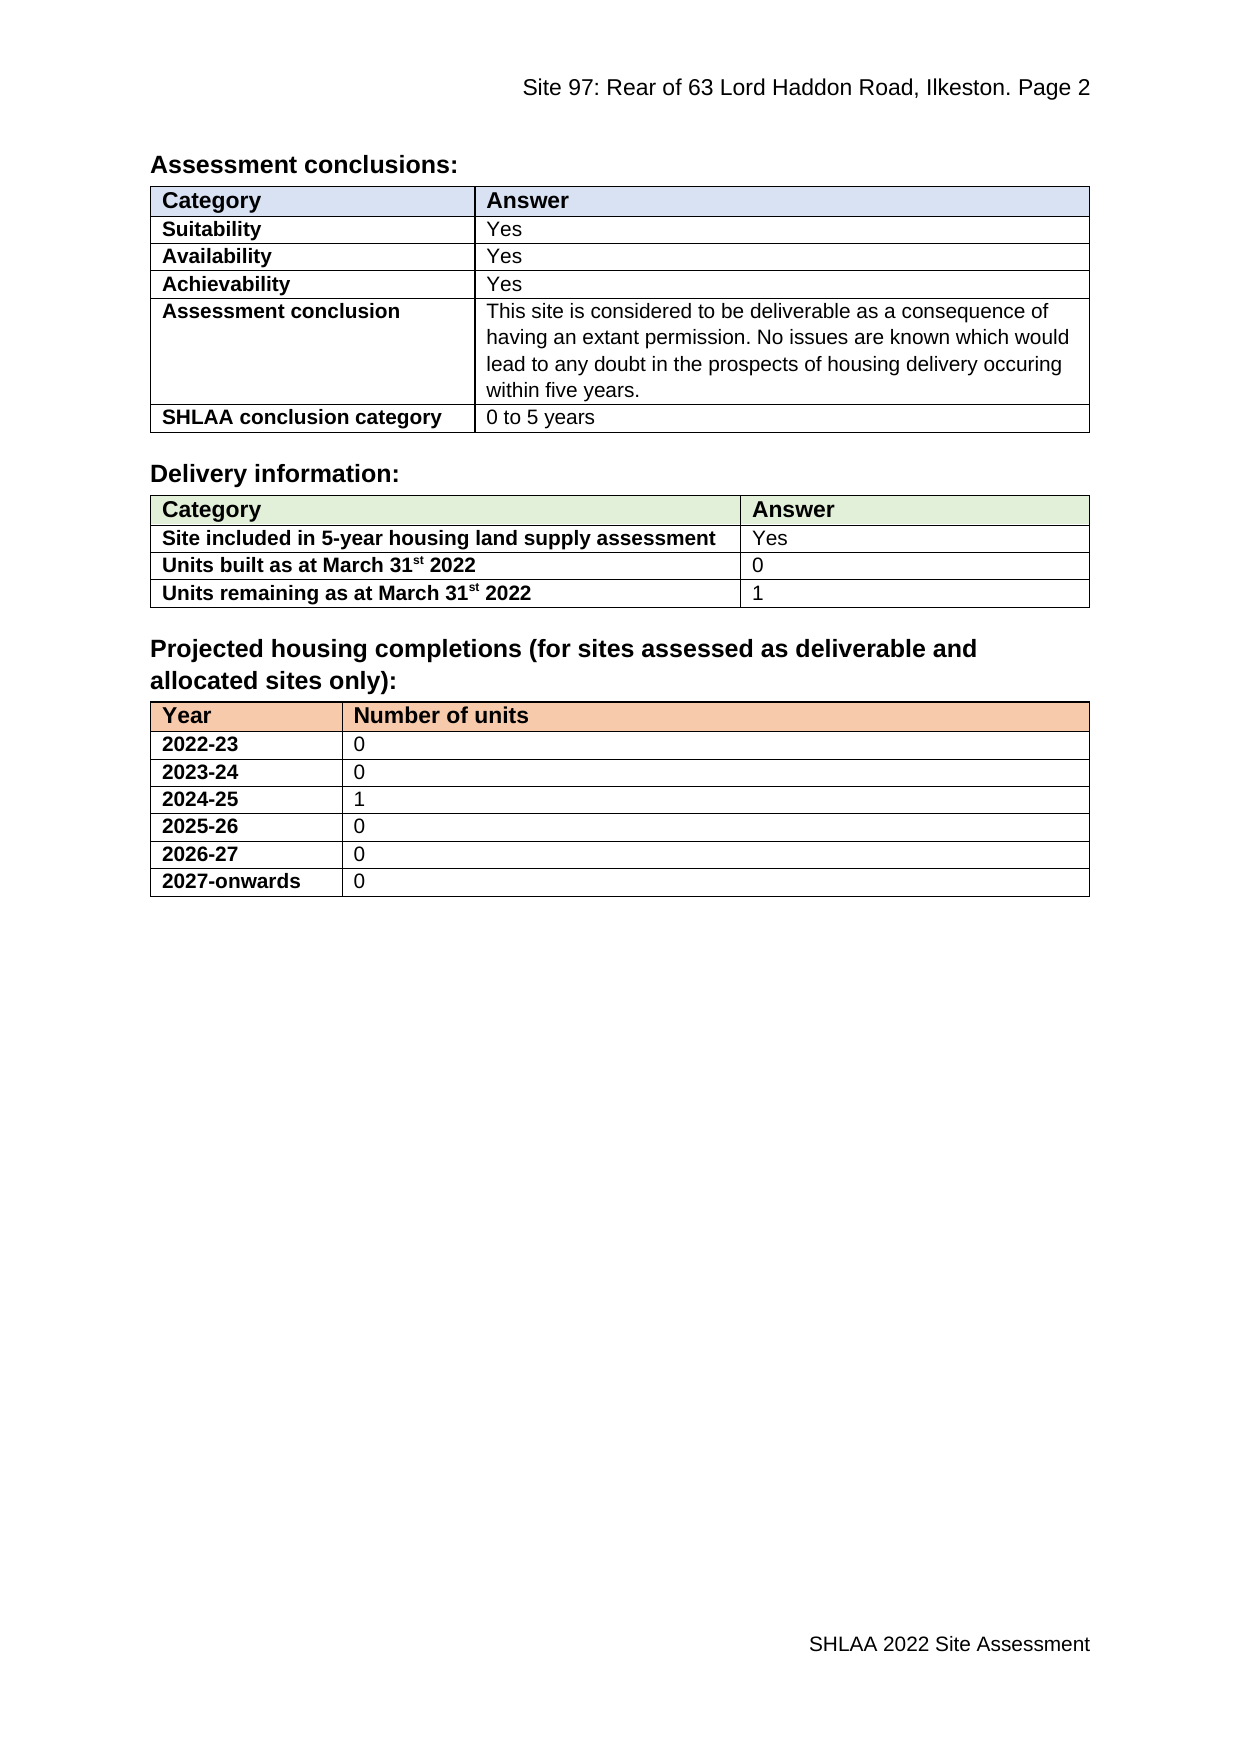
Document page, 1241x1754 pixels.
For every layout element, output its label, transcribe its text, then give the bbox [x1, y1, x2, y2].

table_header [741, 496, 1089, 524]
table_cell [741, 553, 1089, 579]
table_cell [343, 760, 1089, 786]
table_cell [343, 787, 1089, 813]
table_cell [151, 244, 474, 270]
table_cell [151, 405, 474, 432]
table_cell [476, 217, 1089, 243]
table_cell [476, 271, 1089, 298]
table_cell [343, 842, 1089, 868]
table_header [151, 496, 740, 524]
subtitle Assessment conclusions: [150, 150, 1090, 179]
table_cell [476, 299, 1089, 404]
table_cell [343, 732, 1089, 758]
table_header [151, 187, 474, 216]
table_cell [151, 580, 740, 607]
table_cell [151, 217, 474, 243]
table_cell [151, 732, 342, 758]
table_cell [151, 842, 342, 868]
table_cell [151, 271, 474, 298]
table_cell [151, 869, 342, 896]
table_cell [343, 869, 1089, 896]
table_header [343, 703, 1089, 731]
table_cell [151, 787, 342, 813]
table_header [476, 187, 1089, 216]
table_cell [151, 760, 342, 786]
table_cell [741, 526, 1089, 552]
subtitle Delivery information: [150, 459, 1090, 488]
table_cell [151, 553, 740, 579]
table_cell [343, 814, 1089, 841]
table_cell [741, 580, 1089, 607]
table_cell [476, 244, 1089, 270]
subtitle Projected housing completions (for sites assessed as deliverable and allocated sites only): [150, 634, 1090, 694]
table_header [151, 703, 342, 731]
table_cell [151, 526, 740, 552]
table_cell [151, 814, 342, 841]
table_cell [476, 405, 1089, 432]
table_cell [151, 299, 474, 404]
